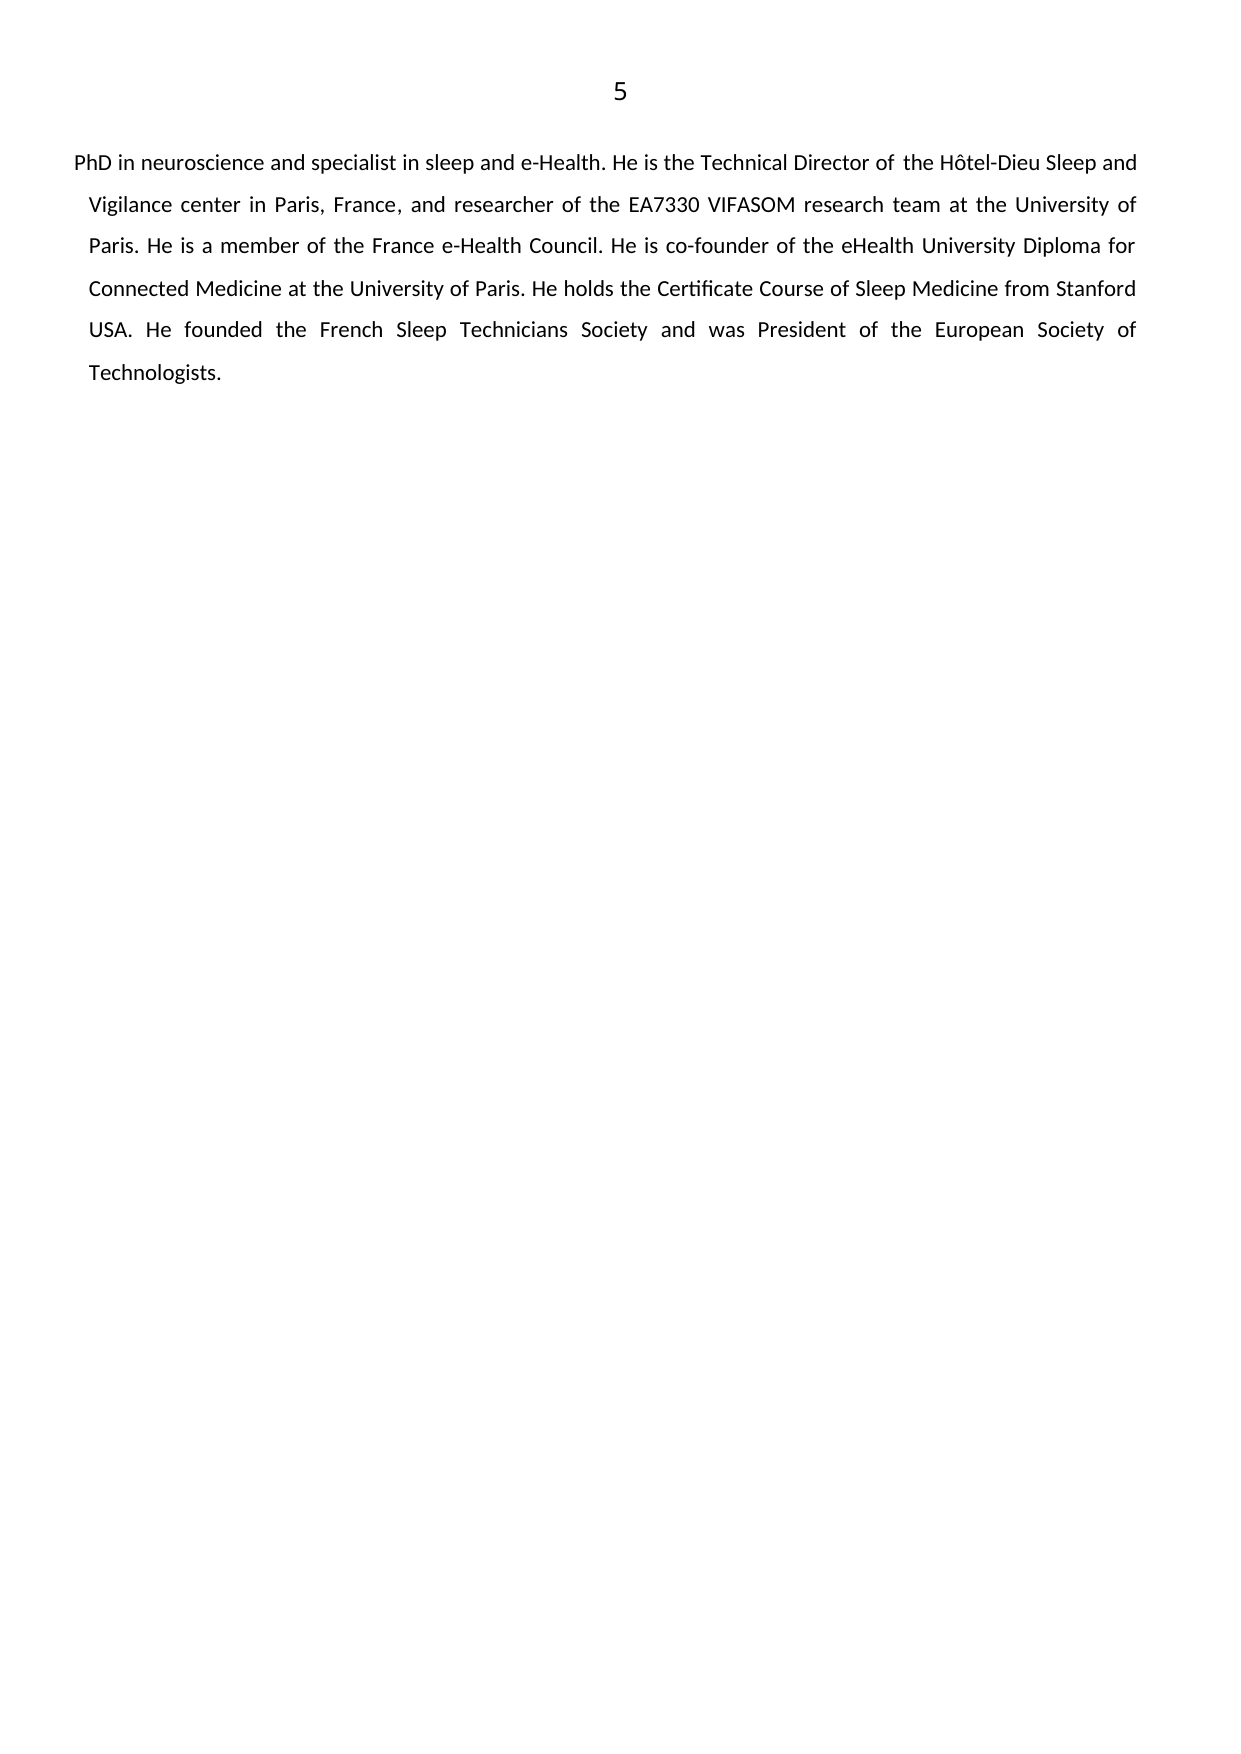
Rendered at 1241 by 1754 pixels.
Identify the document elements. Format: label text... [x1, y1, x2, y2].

text PhD in neuroscience and specialist in sleep and e-Health. He is the Technical Director of the Hôtel-Dieu Sleep and Vigilance center in Paris, France, and researcher of the EA7330 VIFASOM research team at the University of Paris. He is a member of the France e-Health Council. He is co-founder of the eHealth University Diploma for Connected Medicine at the University of Paris. He holds the Certificate Course of Sleep Medicine from Stanford USA. He founded the French Sleep Technicians Society and was President of the European Society of Technologists. [74, 148, 1138, 386]
